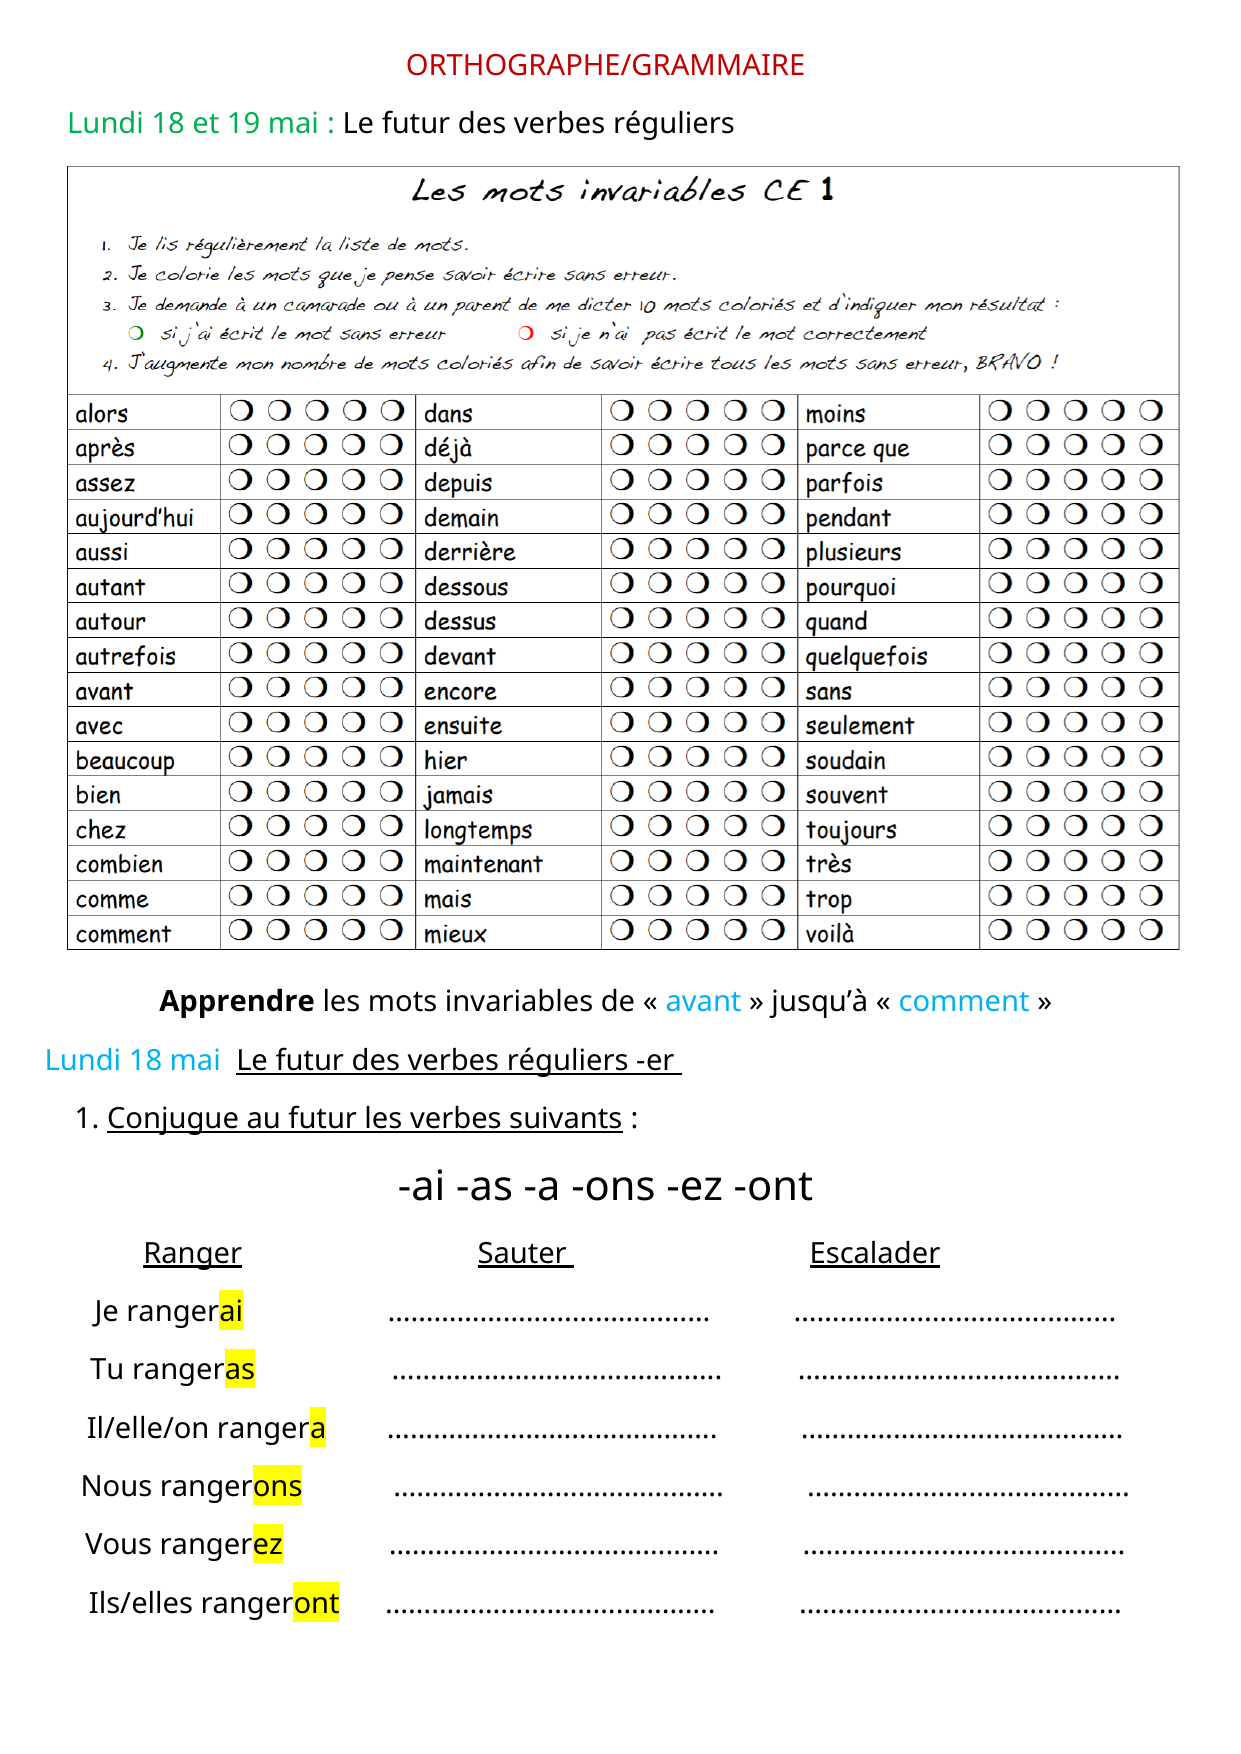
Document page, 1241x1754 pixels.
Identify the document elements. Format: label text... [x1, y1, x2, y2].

text Ils/elles rangeront ……………………………………. …………………………………… [339, 1582, 1167, 1622]
text Vous rangerez ……………………………………. …………………………………… [44, 1524, 253, 1563]
text Vous rangerez ……………………………………. …………………………………… [283, 1524, 1167, 1563]
text Il/elle/on rangera ……………………………………. …………………………………… [326, 1407, 1167, 1447]
text Il/elle/on rangera ……………………………………. …………………………………… [44, 1407, 310, 1447]
text -ai -as -a -ons -ez -ont [44, 1156, 1167, 1212]
text Tu rangeras ……………………………………. …………………………………… [255, 1349, 1167, 1388]
text Nous rangerons ……………………………………. …………………………………… [44, 1465, 253, 1505]
text Je rangerai …………………………………… …………………………………… [44, 1290, 219, 1330]
picture [44, 161, 1197, 979]
text 1. Conjugue au futur les verbes suivants : [44, 1097, 1167, 1137]
text Ils/elles rangeront ……………………………………. …………………………………… [44, 1582, 293, 1622]
text Je rangerai …………………………………… …………………………………… [243, 1290, 1167, 1330]
text Ranger Sauter Escalader [44, 1232, 1167, 1272]
text Apprendre les mots invariables de « avant » jusqu’à « comment » [44, 979, 1167, 1020]
text Nous rangerons ……………………………………. …………………………………… [302, 1465, 1167, 1505]
text ORTHOGRAPHE/GRAMMAIRE [44, 44, 1167, 84]
text Lundi 18 et 19 mai : Le futur des verbes réguliers [44, 103, 1167, 142]
text Lundi 18 mai Le futur des verbes réguliers -er [44, 1039, 1167, 1079]
text Tu rangeras ……………………………………. …………………………………… [44, 1349, 225, 1388]
